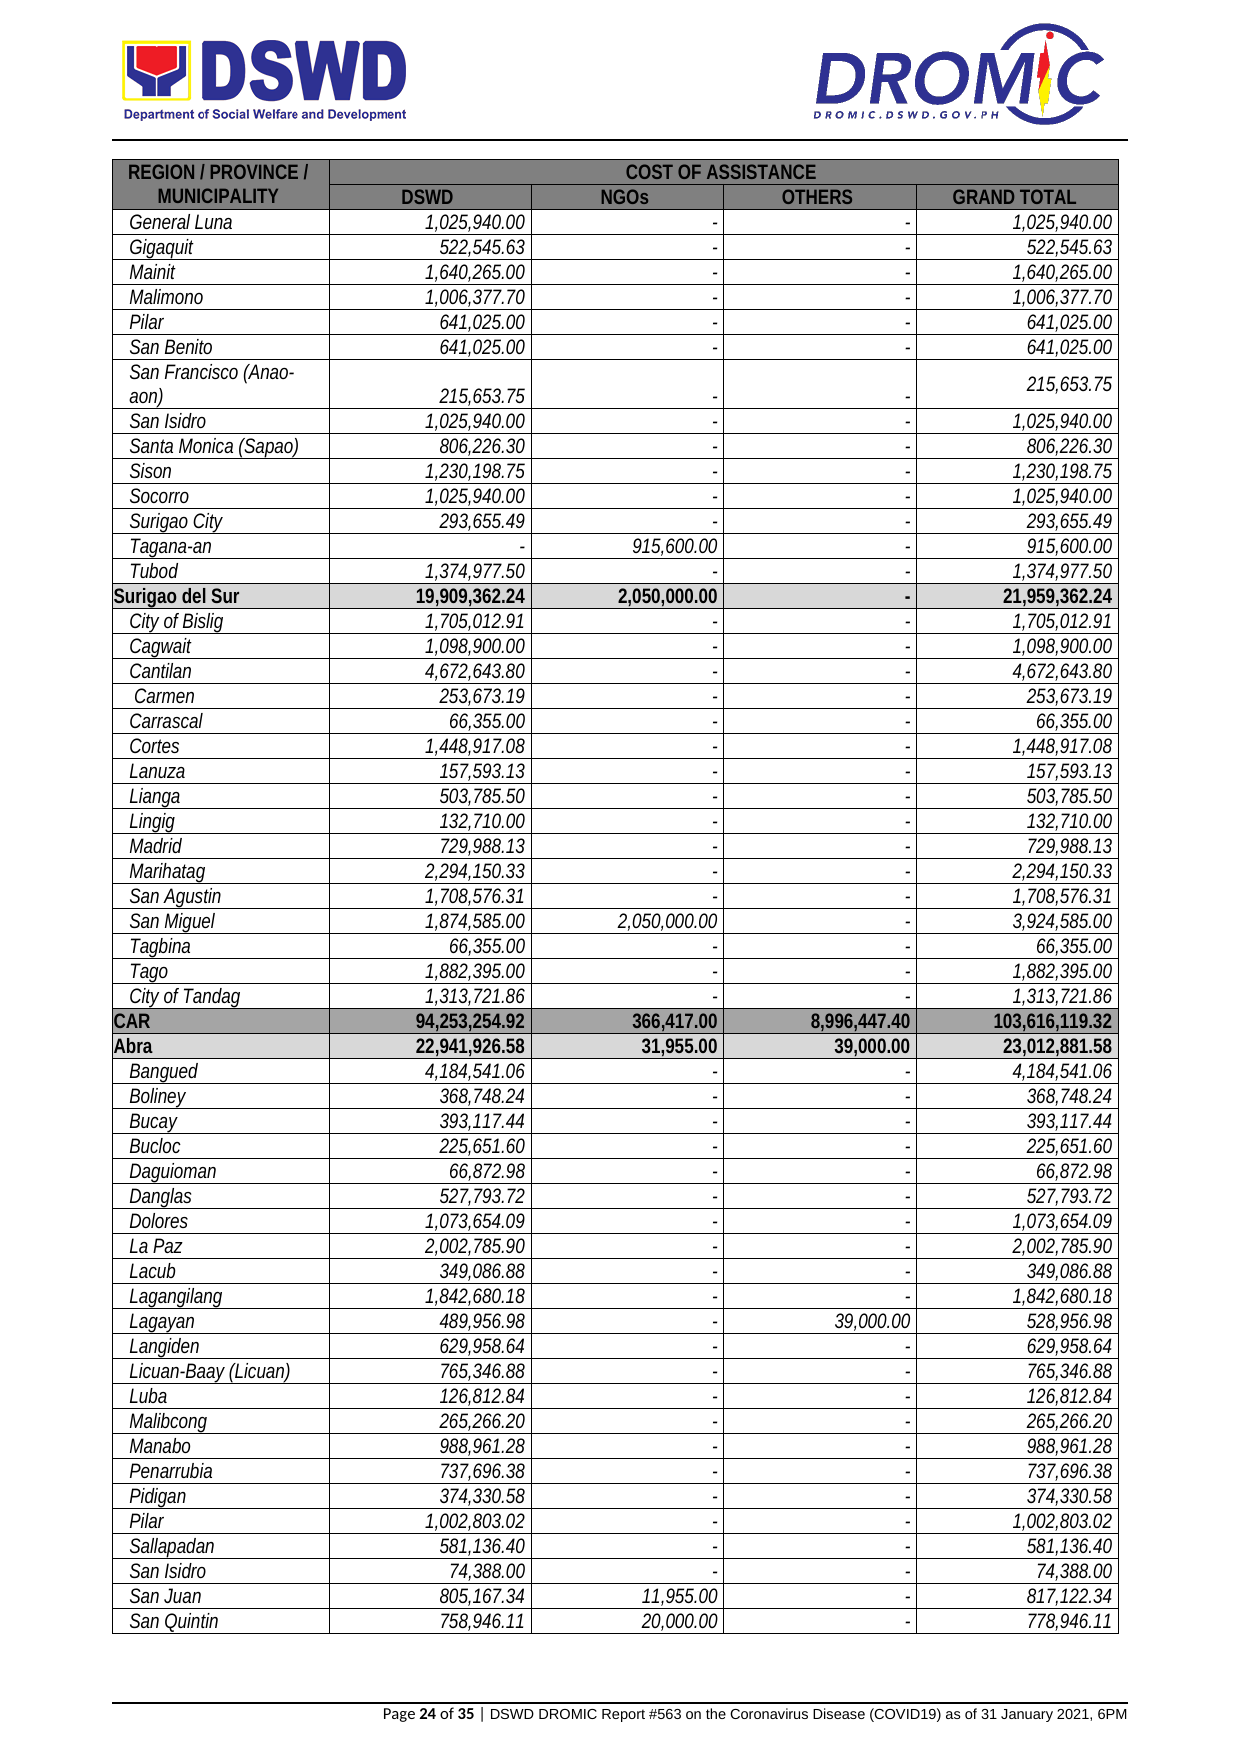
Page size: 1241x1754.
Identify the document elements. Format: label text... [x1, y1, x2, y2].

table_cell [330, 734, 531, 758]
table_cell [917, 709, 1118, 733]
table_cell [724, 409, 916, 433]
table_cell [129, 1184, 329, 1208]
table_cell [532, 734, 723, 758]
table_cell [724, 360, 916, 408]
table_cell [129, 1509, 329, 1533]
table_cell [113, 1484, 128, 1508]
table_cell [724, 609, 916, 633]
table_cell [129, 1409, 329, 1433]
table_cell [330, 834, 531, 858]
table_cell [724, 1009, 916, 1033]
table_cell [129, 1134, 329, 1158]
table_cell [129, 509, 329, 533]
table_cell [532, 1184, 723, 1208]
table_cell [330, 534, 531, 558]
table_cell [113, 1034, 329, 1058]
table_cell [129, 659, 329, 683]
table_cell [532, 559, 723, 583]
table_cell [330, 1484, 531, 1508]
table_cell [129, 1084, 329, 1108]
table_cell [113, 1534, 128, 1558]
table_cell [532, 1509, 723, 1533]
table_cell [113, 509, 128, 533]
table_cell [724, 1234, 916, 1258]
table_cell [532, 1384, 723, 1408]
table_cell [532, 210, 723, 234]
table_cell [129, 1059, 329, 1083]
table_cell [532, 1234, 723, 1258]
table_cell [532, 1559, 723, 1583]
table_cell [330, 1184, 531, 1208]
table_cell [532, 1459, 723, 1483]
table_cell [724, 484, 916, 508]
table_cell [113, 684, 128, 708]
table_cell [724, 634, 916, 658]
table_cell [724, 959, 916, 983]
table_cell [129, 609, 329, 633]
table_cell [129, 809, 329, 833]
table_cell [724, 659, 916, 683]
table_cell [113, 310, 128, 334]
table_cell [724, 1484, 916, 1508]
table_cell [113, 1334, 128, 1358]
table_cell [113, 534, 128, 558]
table_cell NGOs [532, 185, 723, 209]
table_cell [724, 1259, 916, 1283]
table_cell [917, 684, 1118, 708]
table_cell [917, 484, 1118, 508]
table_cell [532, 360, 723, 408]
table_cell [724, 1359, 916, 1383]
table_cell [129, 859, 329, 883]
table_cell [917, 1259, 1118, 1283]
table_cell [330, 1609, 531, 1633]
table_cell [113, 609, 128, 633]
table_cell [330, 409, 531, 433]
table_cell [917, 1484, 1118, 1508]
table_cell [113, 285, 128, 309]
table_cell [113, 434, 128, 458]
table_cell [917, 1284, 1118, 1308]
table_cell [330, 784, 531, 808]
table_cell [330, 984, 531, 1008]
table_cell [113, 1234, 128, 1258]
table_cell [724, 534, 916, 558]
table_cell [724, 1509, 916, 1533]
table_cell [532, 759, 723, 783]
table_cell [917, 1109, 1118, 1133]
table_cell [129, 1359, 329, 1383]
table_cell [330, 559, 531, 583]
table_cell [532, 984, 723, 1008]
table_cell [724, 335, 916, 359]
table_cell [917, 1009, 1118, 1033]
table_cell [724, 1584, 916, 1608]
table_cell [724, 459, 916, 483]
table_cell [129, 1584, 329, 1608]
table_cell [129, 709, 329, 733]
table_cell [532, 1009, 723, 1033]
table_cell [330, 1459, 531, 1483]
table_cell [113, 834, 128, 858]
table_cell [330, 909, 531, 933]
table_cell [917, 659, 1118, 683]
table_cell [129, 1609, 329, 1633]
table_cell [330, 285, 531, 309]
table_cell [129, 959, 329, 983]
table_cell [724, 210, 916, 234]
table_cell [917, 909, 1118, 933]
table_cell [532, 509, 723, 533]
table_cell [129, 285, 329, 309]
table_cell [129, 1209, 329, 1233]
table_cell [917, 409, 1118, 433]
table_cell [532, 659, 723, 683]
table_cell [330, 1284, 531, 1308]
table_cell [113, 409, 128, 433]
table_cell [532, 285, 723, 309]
picture [781, 23, 1133, 125]
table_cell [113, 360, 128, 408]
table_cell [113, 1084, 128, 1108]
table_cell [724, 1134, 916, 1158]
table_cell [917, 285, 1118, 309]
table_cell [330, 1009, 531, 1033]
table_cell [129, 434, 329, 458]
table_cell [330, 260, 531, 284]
table_header REGION / PROVINCE / MUNICIPALITY [113, 160, 329, 209]
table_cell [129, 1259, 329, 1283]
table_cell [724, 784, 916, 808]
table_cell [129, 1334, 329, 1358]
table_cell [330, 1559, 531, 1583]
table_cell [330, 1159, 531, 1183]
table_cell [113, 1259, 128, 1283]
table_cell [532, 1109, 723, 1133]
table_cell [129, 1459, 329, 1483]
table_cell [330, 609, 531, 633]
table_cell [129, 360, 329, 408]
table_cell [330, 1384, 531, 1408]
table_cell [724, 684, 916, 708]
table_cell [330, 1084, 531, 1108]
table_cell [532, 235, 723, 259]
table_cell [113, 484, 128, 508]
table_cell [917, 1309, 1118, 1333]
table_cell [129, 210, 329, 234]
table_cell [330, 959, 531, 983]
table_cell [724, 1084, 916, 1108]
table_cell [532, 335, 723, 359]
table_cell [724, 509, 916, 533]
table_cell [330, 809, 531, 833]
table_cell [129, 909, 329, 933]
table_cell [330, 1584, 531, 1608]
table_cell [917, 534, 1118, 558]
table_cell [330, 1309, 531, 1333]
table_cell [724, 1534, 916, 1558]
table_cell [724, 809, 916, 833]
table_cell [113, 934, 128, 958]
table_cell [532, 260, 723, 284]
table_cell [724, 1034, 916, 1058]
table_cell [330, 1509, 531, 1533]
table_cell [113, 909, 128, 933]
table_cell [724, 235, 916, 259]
table_cell DSWD [330, 185, 531, 209]
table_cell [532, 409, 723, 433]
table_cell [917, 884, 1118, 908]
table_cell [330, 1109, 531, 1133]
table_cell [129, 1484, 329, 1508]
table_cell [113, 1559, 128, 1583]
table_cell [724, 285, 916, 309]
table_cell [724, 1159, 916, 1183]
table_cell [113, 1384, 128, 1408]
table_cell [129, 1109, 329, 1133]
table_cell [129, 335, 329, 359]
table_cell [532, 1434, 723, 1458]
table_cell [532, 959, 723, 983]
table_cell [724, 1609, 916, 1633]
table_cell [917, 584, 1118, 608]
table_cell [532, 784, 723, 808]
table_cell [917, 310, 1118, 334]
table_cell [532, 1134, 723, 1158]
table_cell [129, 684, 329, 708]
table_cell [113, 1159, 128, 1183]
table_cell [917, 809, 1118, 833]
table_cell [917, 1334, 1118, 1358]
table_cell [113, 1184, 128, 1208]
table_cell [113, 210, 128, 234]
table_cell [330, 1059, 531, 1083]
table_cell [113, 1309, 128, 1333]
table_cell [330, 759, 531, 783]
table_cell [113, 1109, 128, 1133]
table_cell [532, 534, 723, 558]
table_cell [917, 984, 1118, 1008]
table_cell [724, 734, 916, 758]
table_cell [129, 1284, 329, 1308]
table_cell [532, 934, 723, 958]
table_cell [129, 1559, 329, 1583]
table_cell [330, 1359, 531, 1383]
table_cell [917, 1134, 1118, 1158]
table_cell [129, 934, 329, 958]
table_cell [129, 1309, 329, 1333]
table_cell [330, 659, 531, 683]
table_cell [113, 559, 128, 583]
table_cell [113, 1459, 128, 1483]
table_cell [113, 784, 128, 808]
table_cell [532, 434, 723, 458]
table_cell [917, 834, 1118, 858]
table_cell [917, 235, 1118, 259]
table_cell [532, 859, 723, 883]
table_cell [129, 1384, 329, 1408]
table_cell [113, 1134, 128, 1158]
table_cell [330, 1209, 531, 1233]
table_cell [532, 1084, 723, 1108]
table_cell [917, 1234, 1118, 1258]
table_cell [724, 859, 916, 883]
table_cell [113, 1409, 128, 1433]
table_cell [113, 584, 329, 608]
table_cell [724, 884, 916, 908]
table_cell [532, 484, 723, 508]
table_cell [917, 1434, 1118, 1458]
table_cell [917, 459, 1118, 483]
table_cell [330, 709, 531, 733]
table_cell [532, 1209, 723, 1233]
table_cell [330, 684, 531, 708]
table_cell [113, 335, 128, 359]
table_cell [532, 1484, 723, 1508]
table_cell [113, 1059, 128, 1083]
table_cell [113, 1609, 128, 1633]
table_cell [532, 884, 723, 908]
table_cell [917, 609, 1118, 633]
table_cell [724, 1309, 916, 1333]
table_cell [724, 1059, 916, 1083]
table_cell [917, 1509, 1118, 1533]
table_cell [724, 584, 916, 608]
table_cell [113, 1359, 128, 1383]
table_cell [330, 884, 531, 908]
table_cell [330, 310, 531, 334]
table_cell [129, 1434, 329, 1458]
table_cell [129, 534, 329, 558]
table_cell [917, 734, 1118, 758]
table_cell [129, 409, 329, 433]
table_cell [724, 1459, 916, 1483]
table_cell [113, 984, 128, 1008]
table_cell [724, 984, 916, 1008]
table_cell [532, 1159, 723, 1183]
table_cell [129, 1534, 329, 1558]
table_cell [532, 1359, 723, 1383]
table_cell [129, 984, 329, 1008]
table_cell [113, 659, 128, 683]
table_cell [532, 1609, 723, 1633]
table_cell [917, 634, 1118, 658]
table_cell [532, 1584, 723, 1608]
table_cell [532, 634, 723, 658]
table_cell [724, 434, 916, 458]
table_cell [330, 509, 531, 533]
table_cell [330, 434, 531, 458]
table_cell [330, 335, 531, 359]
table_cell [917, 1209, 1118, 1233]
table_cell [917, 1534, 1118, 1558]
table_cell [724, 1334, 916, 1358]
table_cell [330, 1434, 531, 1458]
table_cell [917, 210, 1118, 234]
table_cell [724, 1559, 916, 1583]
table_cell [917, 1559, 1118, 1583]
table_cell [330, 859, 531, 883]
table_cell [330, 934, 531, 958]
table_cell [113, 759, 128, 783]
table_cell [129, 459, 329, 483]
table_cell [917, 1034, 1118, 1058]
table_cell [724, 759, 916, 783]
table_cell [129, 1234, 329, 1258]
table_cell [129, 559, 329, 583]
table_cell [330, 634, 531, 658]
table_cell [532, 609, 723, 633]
table_header COST OF ASSISTANCE [330, 160, 1118, 184]
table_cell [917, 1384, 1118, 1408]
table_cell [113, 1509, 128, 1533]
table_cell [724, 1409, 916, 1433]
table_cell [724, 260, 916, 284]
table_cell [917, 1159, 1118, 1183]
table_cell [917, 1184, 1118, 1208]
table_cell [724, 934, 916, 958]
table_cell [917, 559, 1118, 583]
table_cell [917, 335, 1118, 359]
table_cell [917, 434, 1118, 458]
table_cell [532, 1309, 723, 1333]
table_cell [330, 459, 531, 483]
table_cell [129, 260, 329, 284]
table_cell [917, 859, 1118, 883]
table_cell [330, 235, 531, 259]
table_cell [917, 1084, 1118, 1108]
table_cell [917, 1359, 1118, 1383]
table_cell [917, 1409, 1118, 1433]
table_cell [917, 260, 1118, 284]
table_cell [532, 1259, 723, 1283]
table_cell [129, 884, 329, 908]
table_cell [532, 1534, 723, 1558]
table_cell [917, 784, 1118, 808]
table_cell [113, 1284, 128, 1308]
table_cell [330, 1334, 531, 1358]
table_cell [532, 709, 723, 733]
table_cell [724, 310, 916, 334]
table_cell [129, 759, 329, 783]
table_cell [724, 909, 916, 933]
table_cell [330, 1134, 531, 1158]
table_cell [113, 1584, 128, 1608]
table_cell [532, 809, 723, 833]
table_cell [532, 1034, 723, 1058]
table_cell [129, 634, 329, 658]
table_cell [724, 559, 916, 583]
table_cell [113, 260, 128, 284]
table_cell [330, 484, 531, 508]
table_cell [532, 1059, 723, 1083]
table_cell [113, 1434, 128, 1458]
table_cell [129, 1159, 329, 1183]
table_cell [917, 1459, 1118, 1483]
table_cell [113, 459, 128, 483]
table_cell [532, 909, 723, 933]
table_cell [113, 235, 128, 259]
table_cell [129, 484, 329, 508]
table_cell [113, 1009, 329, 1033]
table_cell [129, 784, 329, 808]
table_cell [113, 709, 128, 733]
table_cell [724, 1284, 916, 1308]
table_cell GRAND TOTAL [917, 185, 1118, 209]
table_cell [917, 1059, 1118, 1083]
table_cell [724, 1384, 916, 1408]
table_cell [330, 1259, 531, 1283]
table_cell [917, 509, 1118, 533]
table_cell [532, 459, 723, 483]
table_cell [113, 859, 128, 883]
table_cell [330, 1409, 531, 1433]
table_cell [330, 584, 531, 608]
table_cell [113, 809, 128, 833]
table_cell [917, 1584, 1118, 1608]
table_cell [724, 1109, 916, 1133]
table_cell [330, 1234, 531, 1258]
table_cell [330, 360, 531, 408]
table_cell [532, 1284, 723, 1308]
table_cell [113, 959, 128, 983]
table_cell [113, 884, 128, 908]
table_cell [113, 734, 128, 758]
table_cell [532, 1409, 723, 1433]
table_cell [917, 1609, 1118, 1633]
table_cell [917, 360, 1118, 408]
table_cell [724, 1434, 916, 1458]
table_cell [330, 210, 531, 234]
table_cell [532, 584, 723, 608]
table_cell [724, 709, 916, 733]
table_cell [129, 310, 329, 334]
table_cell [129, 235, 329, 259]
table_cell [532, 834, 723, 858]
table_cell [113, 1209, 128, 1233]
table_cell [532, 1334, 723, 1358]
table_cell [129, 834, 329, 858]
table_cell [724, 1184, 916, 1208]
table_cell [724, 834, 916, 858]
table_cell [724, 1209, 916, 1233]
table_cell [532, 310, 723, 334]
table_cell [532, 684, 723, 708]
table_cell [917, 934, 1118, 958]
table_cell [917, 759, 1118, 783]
table_cell OTHERS [724, 185, 916, 209]
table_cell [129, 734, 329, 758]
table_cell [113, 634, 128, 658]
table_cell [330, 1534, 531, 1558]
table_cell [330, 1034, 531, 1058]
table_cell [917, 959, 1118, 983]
picture [112, 37, 416, 125]
